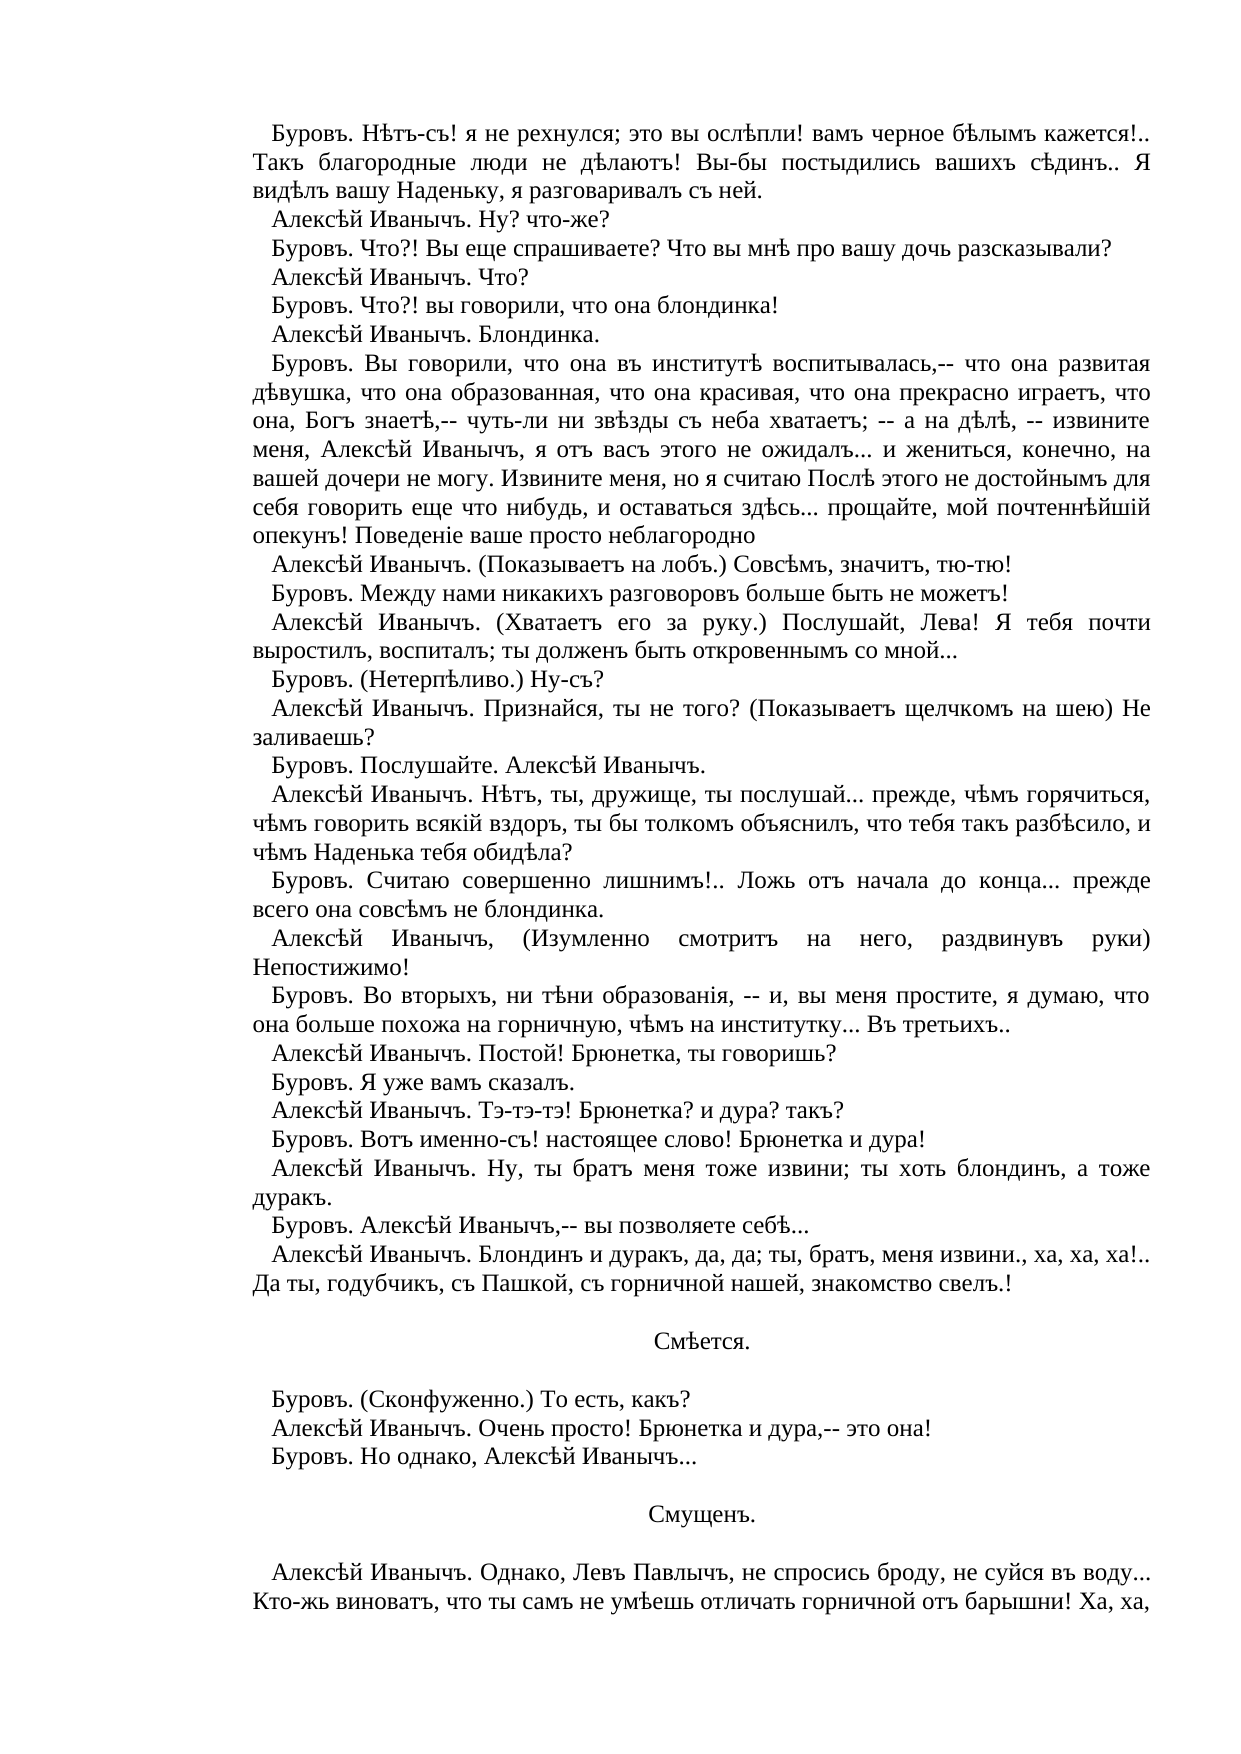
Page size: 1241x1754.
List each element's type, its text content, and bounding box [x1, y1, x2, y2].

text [252, 1557, 1152, 1615]
text Алексѣй Иванычъ. Нѣтъ, ты, дружище, ты послушай... прежде, чѣмъ горячиться, чѣмъ говорить всякій вздоръ, ты бы толкомъ объяснилъ, что тебя такъ разбѣсило, и чѣмъ Наденька тебя обидѣла? [252, 779, 1152, 866]
text Алексѣй Иванычъ. Что? [252, 262, 1152, 291]
text Буровъ. Я уже вамъ сказалъ. [252, 1067, 1152, 1096]
text Алексѣй Иванычъ. Ну? что-же? [252, 204, 1152, 233]
text Буровъ. Вы говорили, что она въ институтѣ воспитывалась,-- что она развитая дѣвушка, что она образованная, что она красивая, что она прекрасно играетъ, что она, Богъ знаетѣ,-- чуть-ли ни звѣзды съ неба хватаетъ; -- а на дѣлѣ, -- извините меня, Алексѣй Иванычъ, я отъ васъ этого не ожидалъ... и жениться, конечно, на вашей дочери не могу. Извините меня, но я считаю Послѣ этого не достойнымъ для себя говорить еще что нибудь, и оставаться здѣсь... прощайте, мой почтеннѣйшій опекунъ! Поведеніе ваше просто неблагородно [252, 348, 1152, 549]
text Смущенъ. [252, 1499, 1152, 1528]
text Алексѣй Иванычъ. Очень просто! Брюнетка и дура,-- это она! [252, 1413, 1152, 1441]
text Буровъ. Что?! Вы еще спрашиваете? Что вы мнѣ про вашу дочь разсказывали? [252, 233, 1152, 262]
text Буровъ. Во вторыхъ, ни тѣни образованія, -- и, вы меня простите, я думаю, что она больше похожа на горничную, чѣмъ на институтку... Въ третьихъ.. [252, 981, 1152, 1038]
text Алексѣй Иванычъ. Блондинка. [252, 319, 1152, 348]
text Алексѣй Иванычъ. Ну, ты братъ меня тоже извини; ты хоть блондинъ, а тоже дуракъ. [252, 1153, 1152, 1211]
text Буровъ. Алексѣй Иванычъ,-- вы позволяете себѣ... [252, 1211, 1152, 1239]
text Буровъ. Считаю совершенно лишнимъ!.. Ложь отъ начала до конца... прежде всего она совсѣмъ не блондинка. [252, 866, 1152, 923]
text Алексѣй Иванычъ. Блондинъ и дуракъ, да, да; ты, братъ, меня извини., ха, ха, ха!.. Да ты, годубчикъ, съ Пашкой, съ горничной нашей, знакомство свелъ.! [252, 1239, 1152, 1297]
text Алексѣй Иванычъ, (Изумленно смотритъ на него, раздвинувъ руки) Непостижимо! [252, 923, 1152, 981]
text Алексѣй Иванычъ. Тэ-тэ-тэ! Брюнетка? и дура? такъ? [252, 1096, 1152, 1124]
text Буровъ. Что?! вы говорили, что она блондинка! [252, 291, 1152, 319]
text Буровъ. (Сконфуженно.) То есть, какъ? [252, 1384, 1152, 1413]
text Буровъ. (Нетерпѣливо.) Ну-съ? [252, 664, 1152, 693]
text Буровъ. Нѣтъ-съ! я не рехнулся; это вы ослѣпли! вамъ черное бѣлымъ кажется!.. Такъ благородные люди не дѣлаютъ! Вы-бы постыдились вашихъ сѣдинъ.. Я видѣлъ вашу Наденьку, я разговаривалъ съ ней. [252, 118, 1152, 204]
text Буровъ. Послушайте. Алексѣй Иванычъ. [252, 751, 1152, 779]
text Алексѣй Иванычъ. (Показываетъ на лобъ.) Совсѣмъ, значитъ, тю-тю! [252, 549, 1152, 578]
text Буровъ. Между нами никакихъ разговоровъ больше быть не можетъ! [252, 578, 1152, 607]
text Буровъ. Но однако, Алексѣй Иванычъ... [252, 1441, 1152, 1470]
text Алексѣй Иванычъ. Постой! Брюнетка, ты говоришь? [252, 1038, 1152, 1067]
text Алексѣй Иванычъ. (Хватаетъ его за руку.) Послушайt, Лева! Я тебя почти выростилъ, воспиталъ; ты долженъ быть откровеннымъ со мной... [252, 607, 1152, 664]
text Смѣется. [252, 1326, 1152, 1355]
text Алексѣй Иванычъ. Признайся, ты не того? (Показываетъ щелчкомъ на шею) Не заливаешь? [252, 693, 1152, 751]
text Буровъ. Вотъ именно-съ! настоящее слово! Брюнетка и дура! [252, 1124, 1152, 1153]
